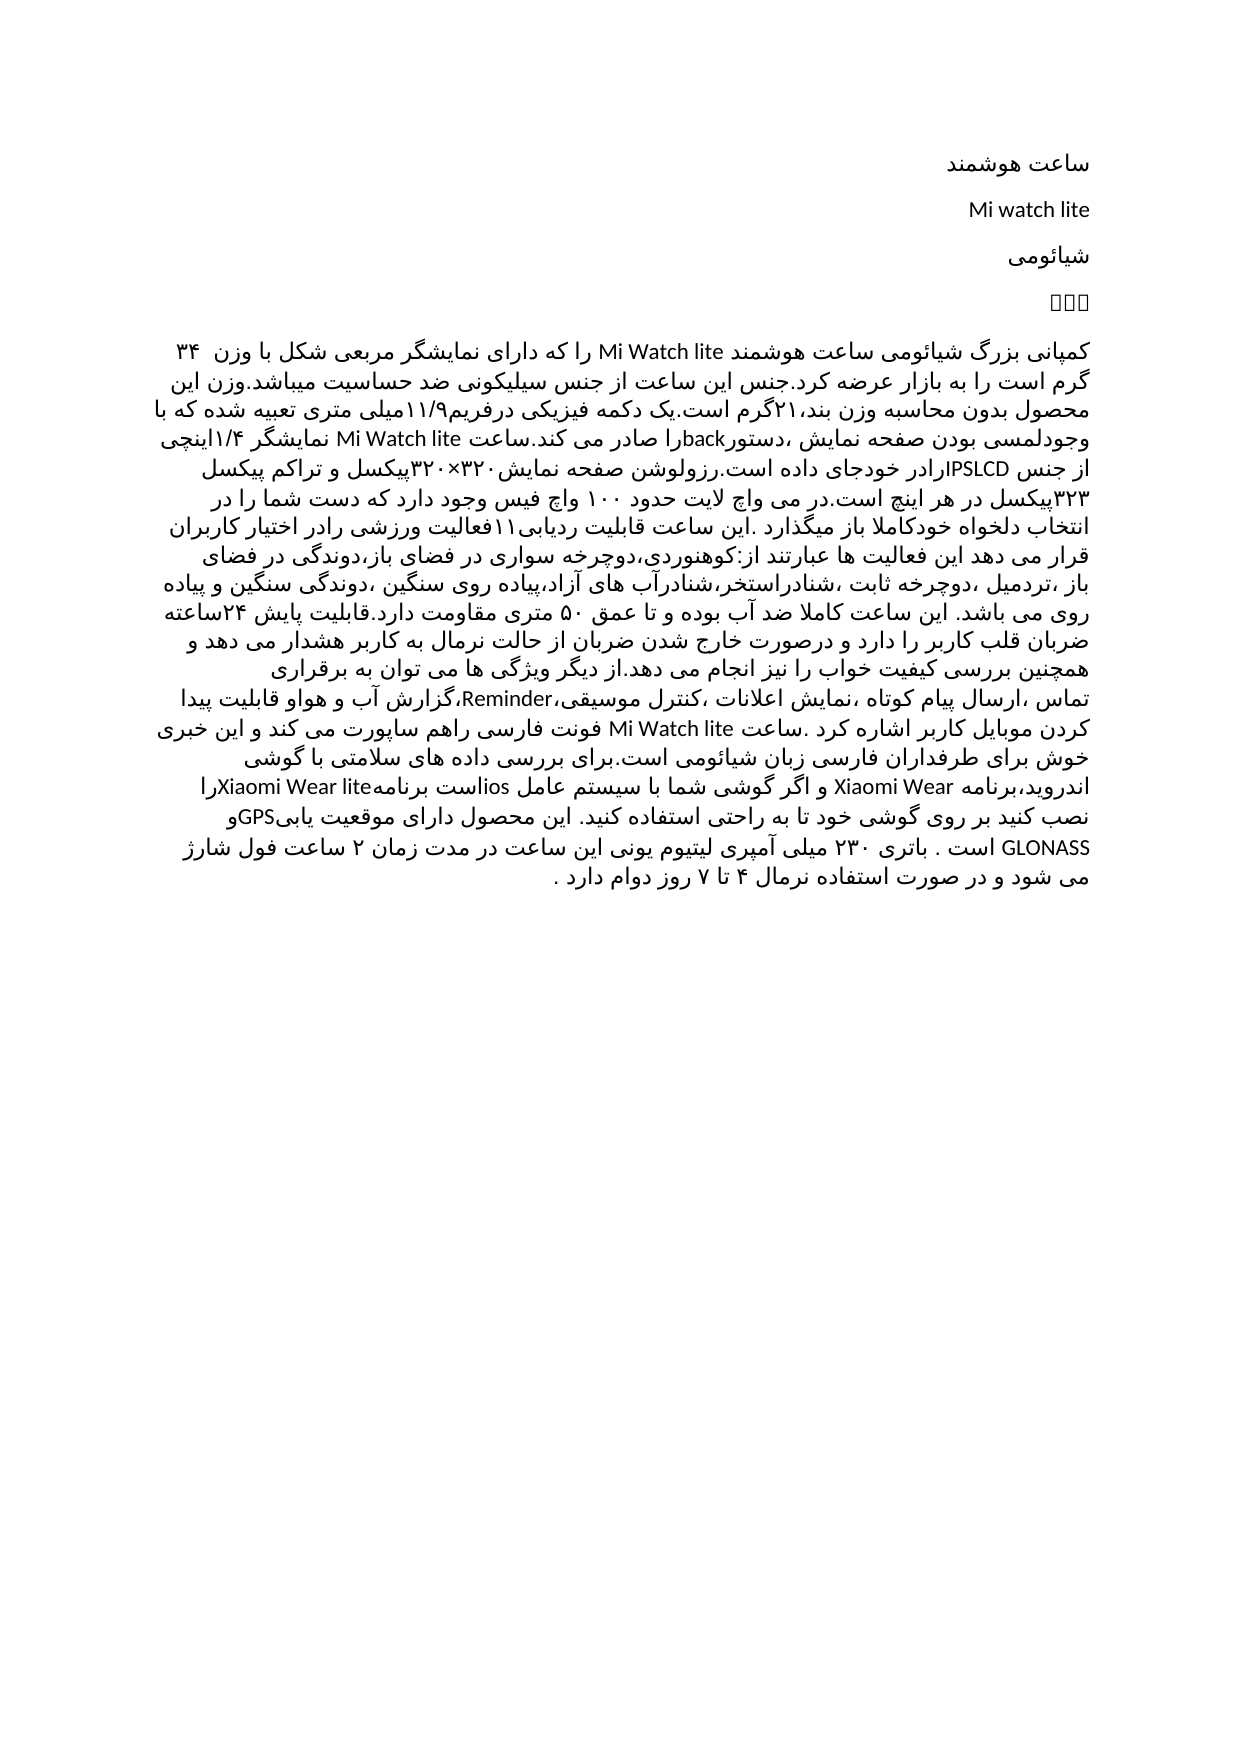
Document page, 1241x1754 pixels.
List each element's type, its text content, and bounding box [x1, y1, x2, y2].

text Mi watch lite [150, 195, 1090, 223]
text 🔻🔻🔻 [150, 287, 1090, 318]
text ساعت هوشمند [150, 150, 1090, 176]
text کمپانی بزرگ شیائومی ساعت هوشمند Mi Watch lite را که دارای نمایشگر مربعی شکل با وزن ۳۴ گرم است را به بازار عرضه کرد.جنس این ساعت از جنس سیلیکونی ضد حساسیت میباشد.وزن این محصول بدون محاسبه وزن بند،۲۱گرم است.یک دکمه فیزیکی درفریم۱۱/۹میلی متری تعبیه شده که با وجودلمسی بودن صفحه نمایش ،دستورbackرا صادر می کند.ساعت Mi Watch lite نمایشگر ۱/۴اینچی از جنس IPSLCDرادر خودجای داده است.رزولوشن صفحه نمایش۳۲۰×۳۲۰پیکسل و تراکم پیکسل۳۲۳پیکسل در هر اینچ است.در می واچ لایت حدود ۱۰۰ واچ فیس وجود دارد که دست شما را در انتخاب دلخواه خودکاملا باز میگذارد .این ساعت قابلیت ردیابی۱۱فعالیت ورزشی رادر اختیار کاربران قرار می دهد این فعالیت ها عبارتند از:کوهنوردی،دوچرخه سواری در فضای باز،دوندگی در فضای باز ،تردمیل ،دوچرخه ثابت ،شنادراستخر،شنادرآب های آزاد،پیاده روی سنگین ،دوندگی سنگین و پیاده روی می باشد. این ساعت کاملا ضد آب بوده و تا عمق ۵۰ متری مقاومت دارد.قابلیت پایش ۲۴ساعته ضربان قلب کاربر را دارد و درصورت خارج شدن ضربان از حالت نرمال به کاربر هشدار می دهد و همچنین بررسی کیفیت خواب را نیز انجام می دهد.از دیگر ویژگی ها می توان به برقراری تماس ،ارسال پیام کوتاه ،نمایش اعلانات ،کنترل موسیقی،Reminder،گزارش آب و هواو قابلیت پیدا کردن موبایل کاربر اشاره کرد .ساعت Mi Watch lite فونت فارسی راهم ساپورت می کند و این خبری خوش برای طرفداران فارسی زبان شیائومی است.برای بررسی داده های سلامتی با گوشی اندروید،برنامه Xiaomi Wear و اگر گوشی شما با سیستم عامل iosاست برنامهXiaomi Wear liteرا نصب کنید بر روی گوشی خود تا به راحتی استفاده کنید. این محصول دارای موقعیت یابیGPSو GLONASS است . باتری ۲۳۰ میلی آمپری لیتیوم یونی این ساعت در مدت زمان ۲ ساعت فول شارژ می شود و در صورت استفاده نرمال ۴ تا ۷ روز دوام دارد . [150, 337, 1090, 889]
text شيائومى [150, 242, 1090, 268]
